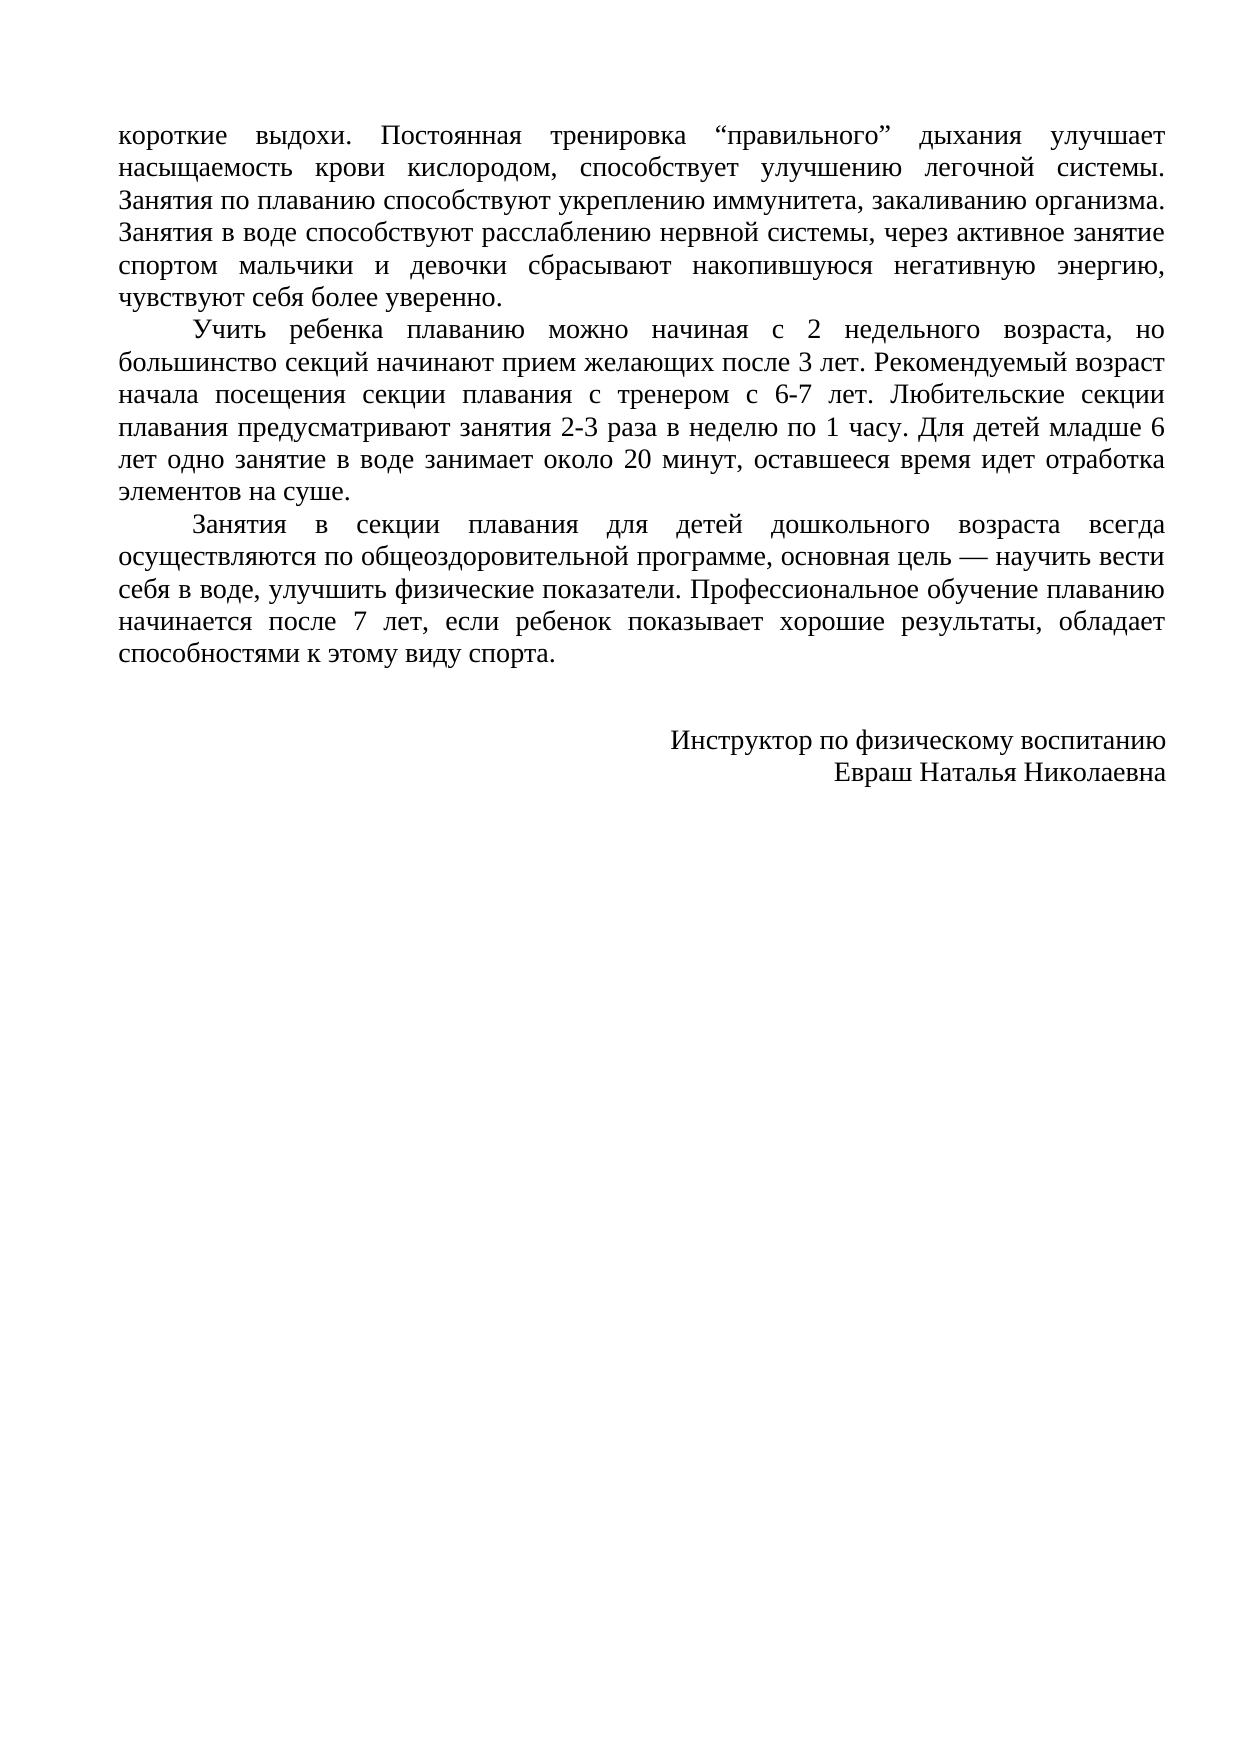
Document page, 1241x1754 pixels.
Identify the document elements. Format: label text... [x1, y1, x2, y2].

text Учить ребенка плаванию можно начиная с 2 недельного возраста, но большинство секций начинают прием желающих после 3 лет. Рекомендуемый возраст начала посещения секции плавания с тренером с 6-7 лет. Любительские секции плавания предусматривают занятия 2-3 раза в неделю по 1 часу. Для детей младше 6 лет одно занятие в воде занимает около 20 минут, оставшееся время идет отработка элементов на суше. [118, 312, 1167, 507]
text Занятия в секции плавания для детей дошкольного возраста всегда осуществляются по общеоздоровительной программе, основная цель — научить вести себя в воде, улучшить физические показатели. Профессиональное обучение плаванию начинается после 7 лет, если ребенок показывает хорошие результаты, обладает способностями к этому виду спорта. [118, 507, 1167, 669]
text Евраш Наталья Николаевна [118, 755, 1167, 788]
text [118, 118, 1167, 312]
text Инструктор по физическому воспитанию [118, 723, 1167, 755]
